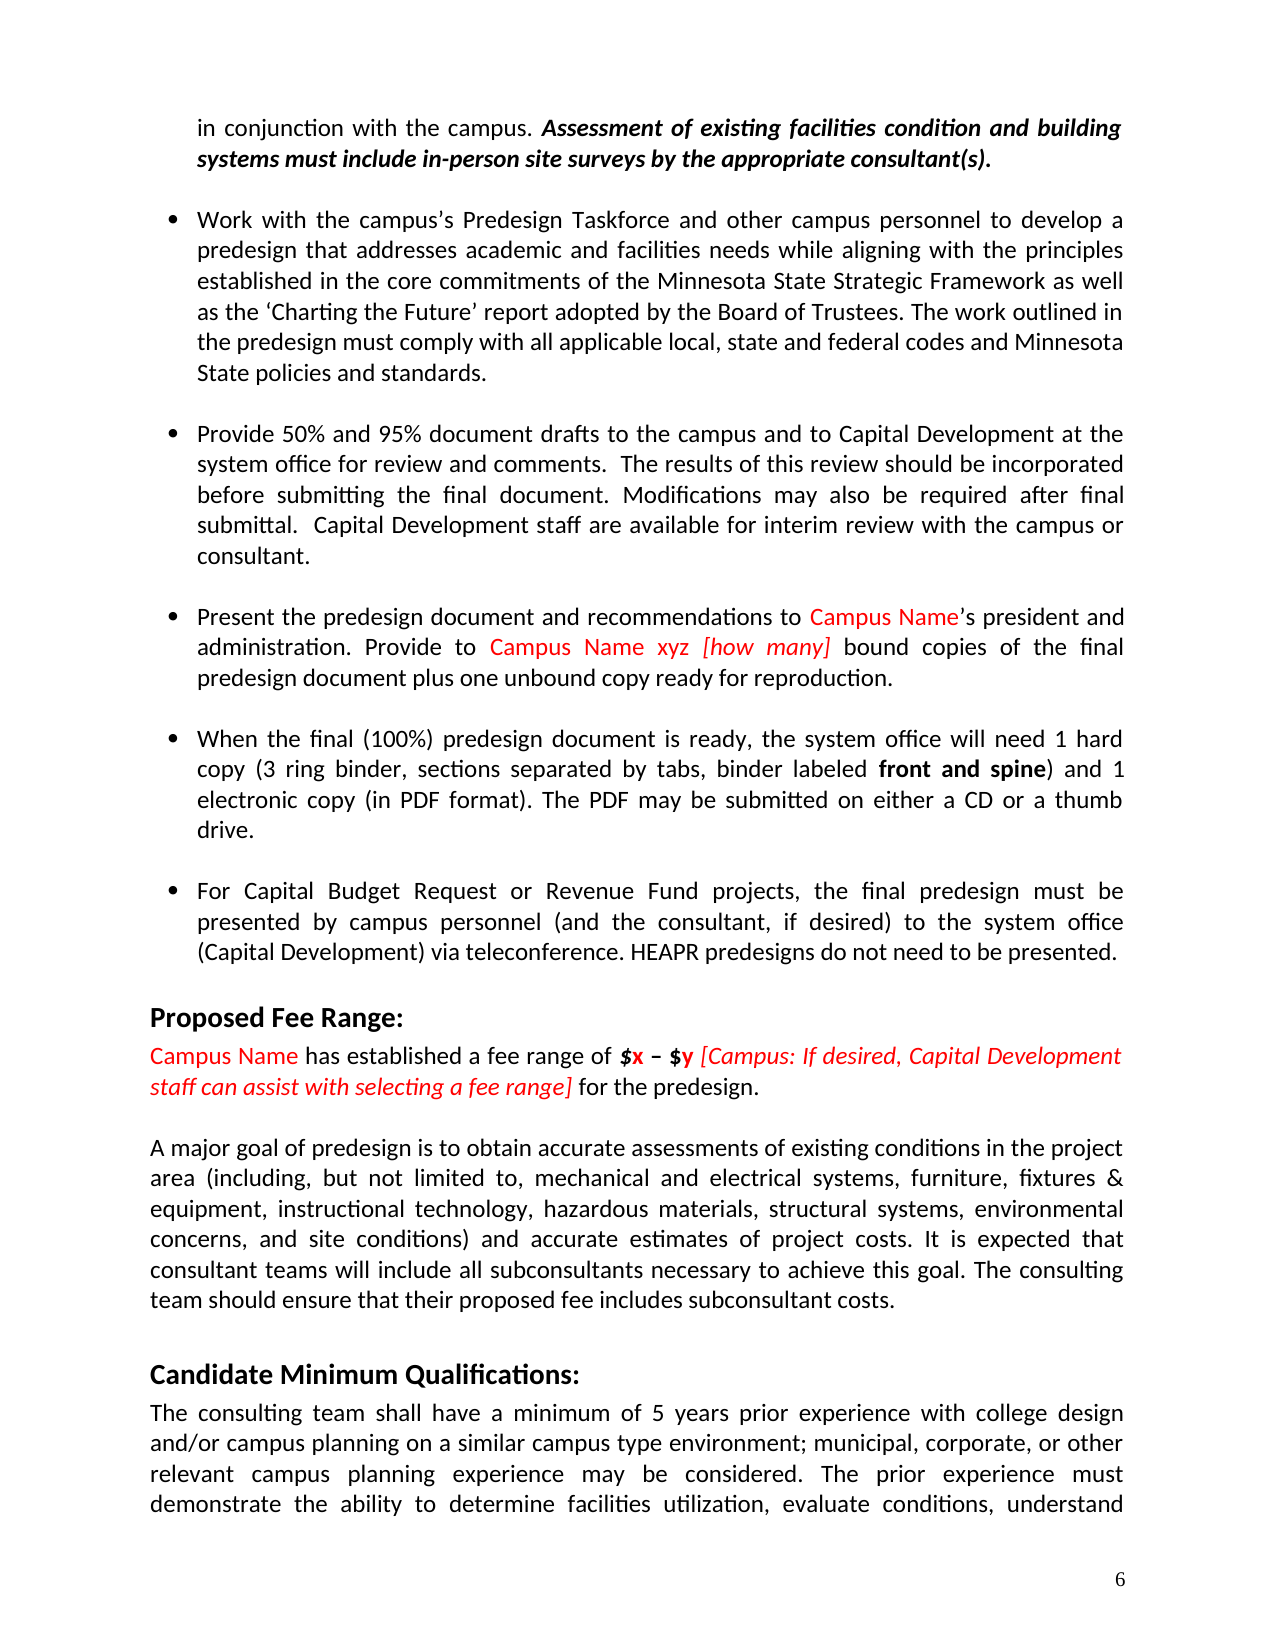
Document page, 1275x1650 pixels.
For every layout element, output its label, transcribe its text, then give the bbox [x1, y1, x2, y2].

text Campus Name has established a fee range of $x – $y [Campus: If desired, Capital Development staff can assist with selecting a fee range] for the predesign. [150, 1040, 1125, 1101]
list When the final (100%) predesign document is ready, the system office will need 1 hard copy (3 ring binder, sections separated by tabs, binder labeled front and spine) and 1 electronic copy (in PDF format). The PDF may be submitted on either a CD or a thumb drive. [169, 723, 1125, 845]
text Proposed Fee Range: [150, 999, 1125, 1035]
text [150, 1397, 1125, 1519]
text Candidate Minimum Qualifications: [150, 1356, 1125, 1391]
list For Capital Budget Request or Revenue Fund projects, the final predesign must be presented by campus personnel (and the consultant, if desired) to the system office (Capital Development) via teleconference. HEAPR predesigns do not need to be presented. [169, 876, 1125, 967]
text A major goal of predesign is to obtain accurate assessments of existing conditions in the project area (including, but not limited to, mechanical and electrical systems, furniture, fixtures & equipment, instructional technology, hazardous materials, structural systems, environmental concerns, and site conditions) and accurate estimates of project costs. It is expected that consultant teams will include all subconsultants necessary to achieve this goal. The consulting team should ensure that their proposed fee includes subconsultant costs. [150, 1132, 1125, 1315]
list Present the predesign document and recommendations to Campus Name’s president and administration. Provide to Campus Name xyz [how many] bound copies of the final predesign document plus one unbound copy ready for reproduction. [169, 601, 1125, 692]
list Provide 50% and 95% document drafts to the campus and to Capital Development at the system office for review and comments. The results of this review should be incorporated before submitting the final document. Modifications may also be required after final submittal. Capital Development staff are available for interim review with the campus or consultant. [169, 418, 1125, 570]
list Work with the campus’s Predesign Taskforce and other campus personnel to develop a predesign that addresses academic and facilities needs while aligning with the principles established in the core commitments of the Minnesota State Strategic Framework as well as the ‘Charting the Future’ report adopted by the Board of Trustees. The work outlined in the predesign must comply with all applicable local, state and federal codes and Minnesota State policies and standards. [169, 204, 1125, 387]
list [169, 112, 1125, 173]
